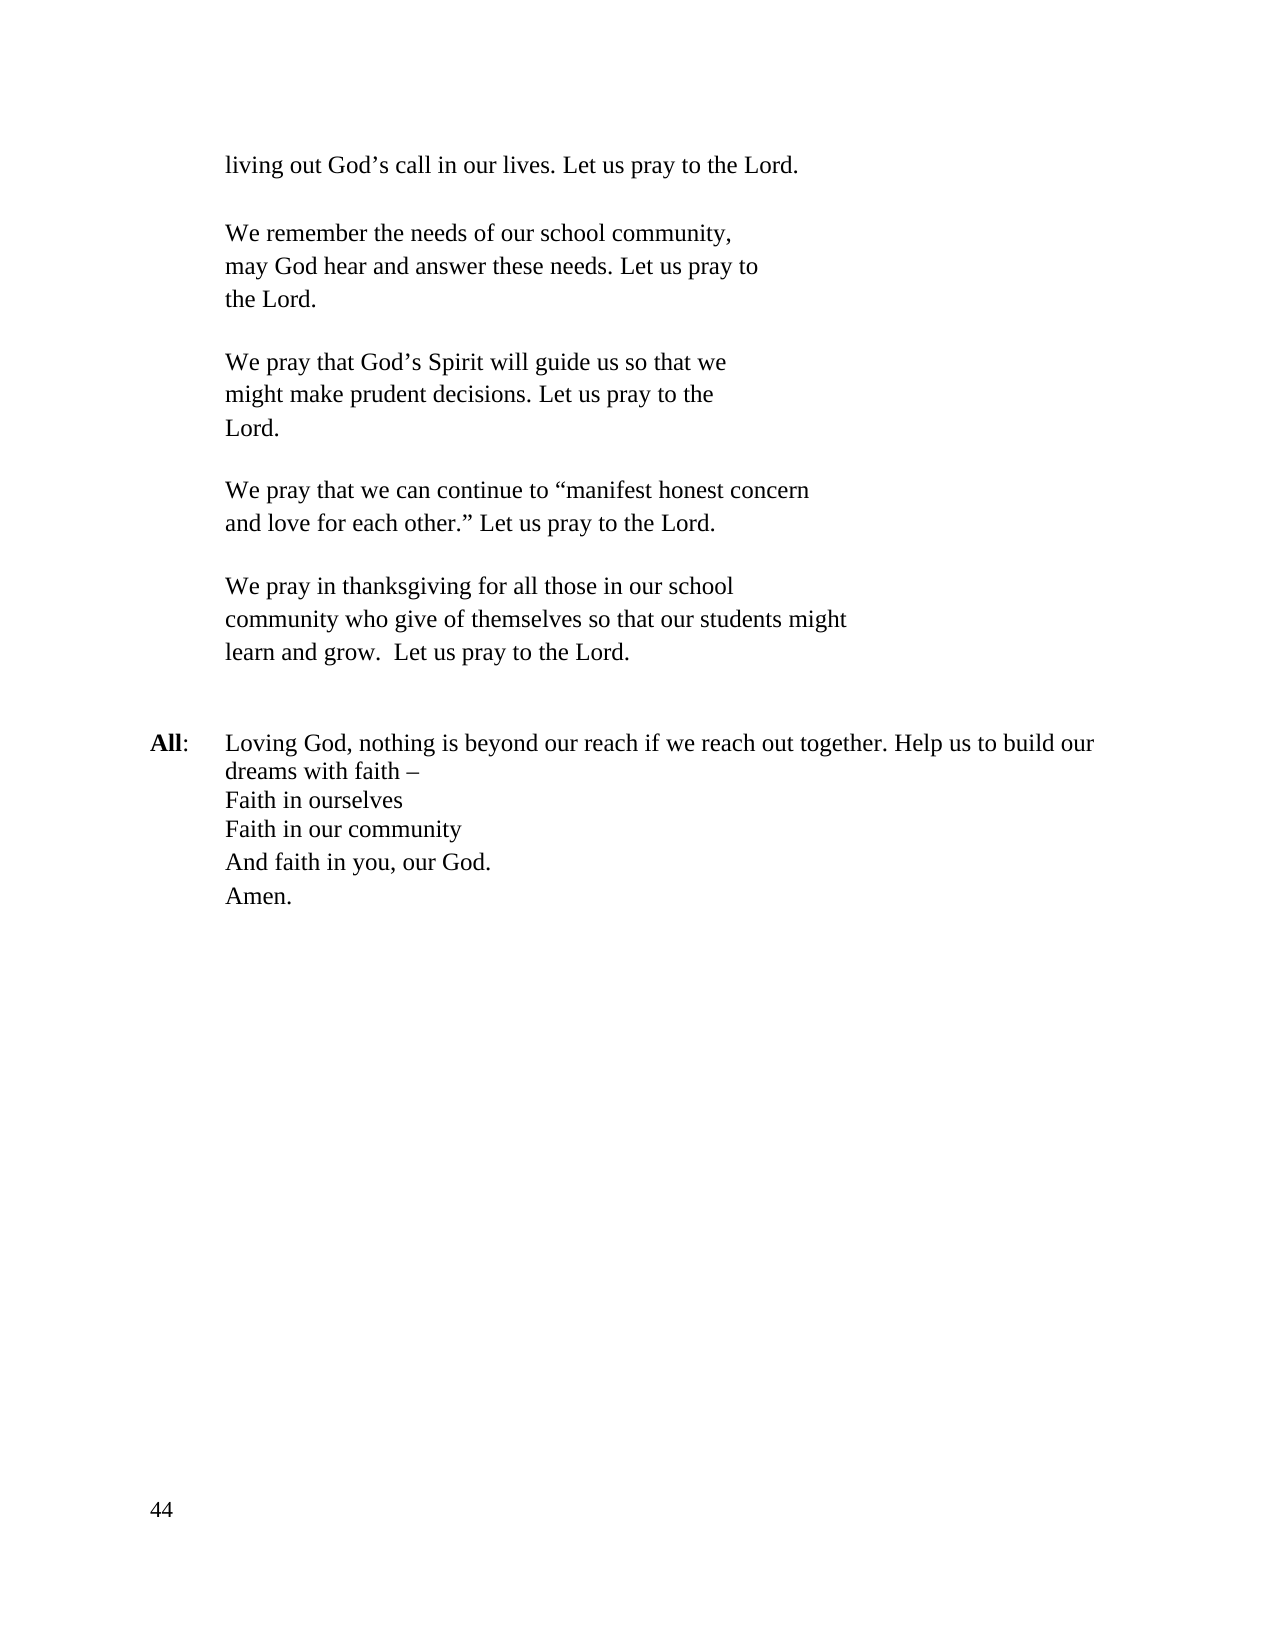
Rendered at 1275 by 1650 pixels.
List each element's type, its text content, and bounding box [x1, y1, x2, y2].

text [225, 150, 835, 179]
text We pray that God’s Spirit will guide us so that we might make prudent decisions. Let us pray to the Lord. [225, 347, 771, 441]
text Faith in ourselves [150, 785, 1125, 814]
text We pray in thanksgiving for all those in our school community who give of themselves so that our students might learn and grow. Let us pray to the Lord. [225, 571, 850, 666]
text We remember the needs of our school community, may God hear and answer these needs. Let us pray to the Lord. [225, 218, 759, 313]
text We pray that we can continue to “manifest honest concern and love for each other.” Let us pray to the Lord. [225, 475, 826, 537]
text Amen. [225, 881, 1125, 909]
text All: Loving God, nothing is beyond our reach if we reach out together. Help us to build our dreams with faith – [150, 728, 1125, 785]
text Faith in our community [150, 814, 1125, 843]
text And faith in you, our God. [225, 847, 1125, 876]
